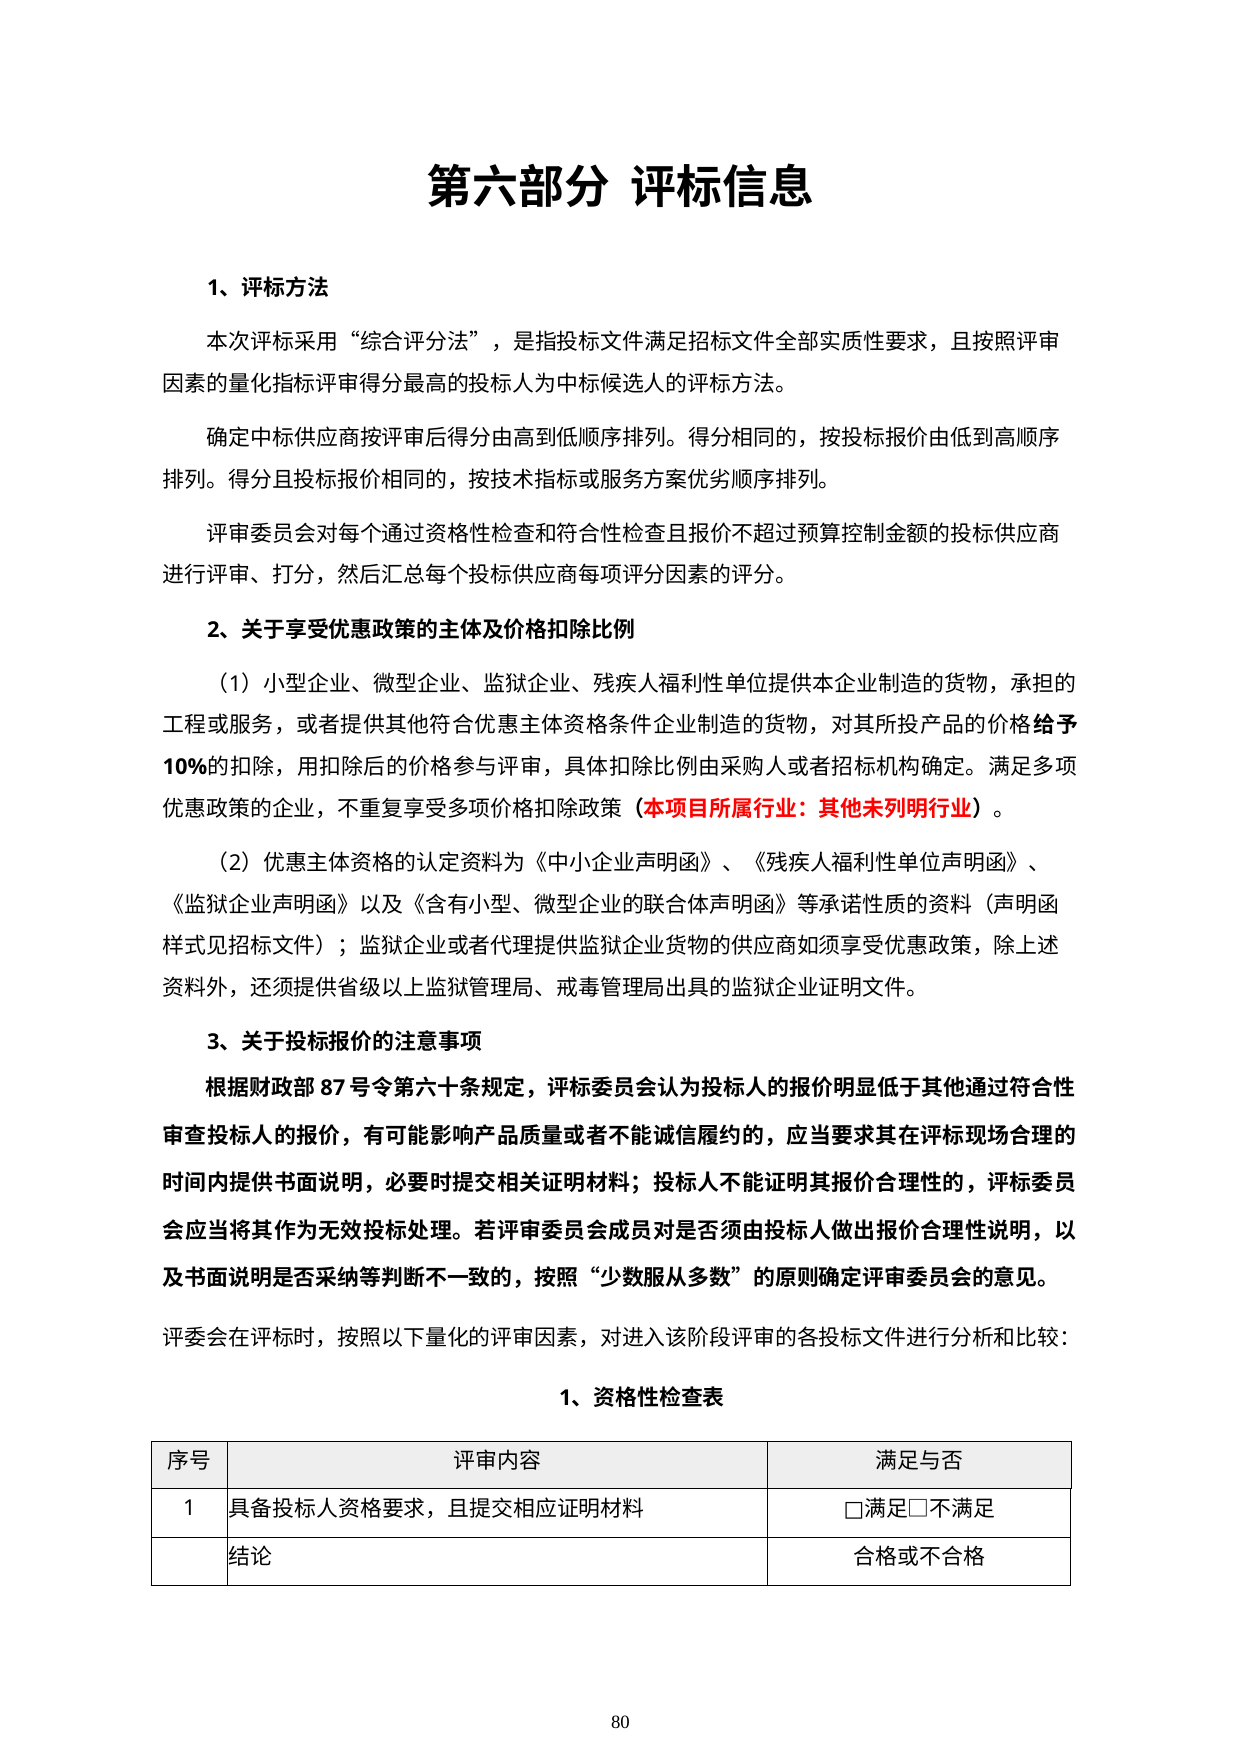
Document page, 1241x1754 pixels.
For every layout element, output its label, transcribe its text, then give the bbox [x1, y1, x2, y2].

text 第六部分 评标信息 [162, 150, 1078, 216]
table_cell 1 [152, 1489, 227, 1537]
table_cell 合格或不合格 [768, 1538, 1070, 1585]
table_header 评审内容 [228, 1442, 767, 1488]
table_cell [152, 1538, 227, 1585]
text 本次评标采用“综合评分法”，是指投标文件满足招标文件全部实质性要求，且按照评审因素的量化指标评审得分最高的投标人为中标候选人的评标方法。 [162, 316, 1078, 399]
text 3、关于投标报价的注意事项 [162, 1016, 1078, 1058]
text 根据财政部87号令第六十条规定，评标委员会认为投标人的报价明显低于其他通过符合性审查投标人的报价，有可能影响产品质量或者不能诚信履约的，应当要求其在评标现场合理的时间内提供书面说明，必要时提交相关证明材料；投标人不能证明其报价合理性的，评标委员会应当将其作为无效投标处理。若评审委员会成员对是否须由投标人做出报价合理性说明，以及书面说明是否采纳等判断不一致的，按照“少数服从多数”的原则确定评审委员会的意见。 [162, 1070, 1078, 1292]
table_cell 具备投标人资格要求，且提交相应证明材料 [228, 1489, 767, 1537]
text （1）小型企业、微型企业、监狱企业、残疾人福利性单位提供本企业制造的货物，承担的工程或服务，或者提供其他符合优惠主体资格条件企业制造的货物，对其所投产品的价格给予10%的扣除，用扣除后的价格参与评审，具体扣除比例由采购人或者招标机构确定。满足多项优惠政策的企业，不重复享受多项价格扣除政策（本项目所属行业：其他未列明行业）。 [162, 658, 1078, 824]
text 评审委员会对每个通过资格性检查和符合性检查且报价不超过预算控制金额的投标供应商进行评审、打分，然后汇总每个投标供应商每项评分因素的评分。 [162, 508, 1078, 591]
text 评委会在评标时，按照以下量化的评审因素，对进入该阶段评审的各投标文件进行分析和比较： [162, 1320, 1078, 1352]
text （2）优惠主体资格的认定资料为《中小企业声明函》、《残疾人福利性单位声明函》、《监狱企业声明函》以及《含有小型、微型企业的联合体声明函》等承诺性质的资料（声明函样式见招标文件）；监狱企业或者代理提供监狱企业货物的供应商如须享受优惠政策，除上述资料外，还须提供省级以上监狱管理局、戒毒管理局出具的监狱企业证明文件。 [162, 837, 1078, 1004]
text 1、资格性检查表 [162, 1380, 1078, 1412]
text 1、评标方法 [162, 262, 1078, 304]
text 2、关于享受优惠政策的主体及价格扣除比例 [162, 604, 1078, 645]
table_header 满足与否 [768, 1442, 1071, 1488]
table_cell 结论 [228, 1538, 767, 1585]
text 确定中标供应商按评审后得分由高到低顺序排列。得分相同的，按投标报价由低到高顺序排列。得分且投标报价相同的，按技术指标或服务方案优劣顺序排列。 [162, 412, 1078, 495]
table_cell □满足□不满足 [768, 1489, 1070, 1537]
table_header 序号 [152, 1442, 227, 1488]
